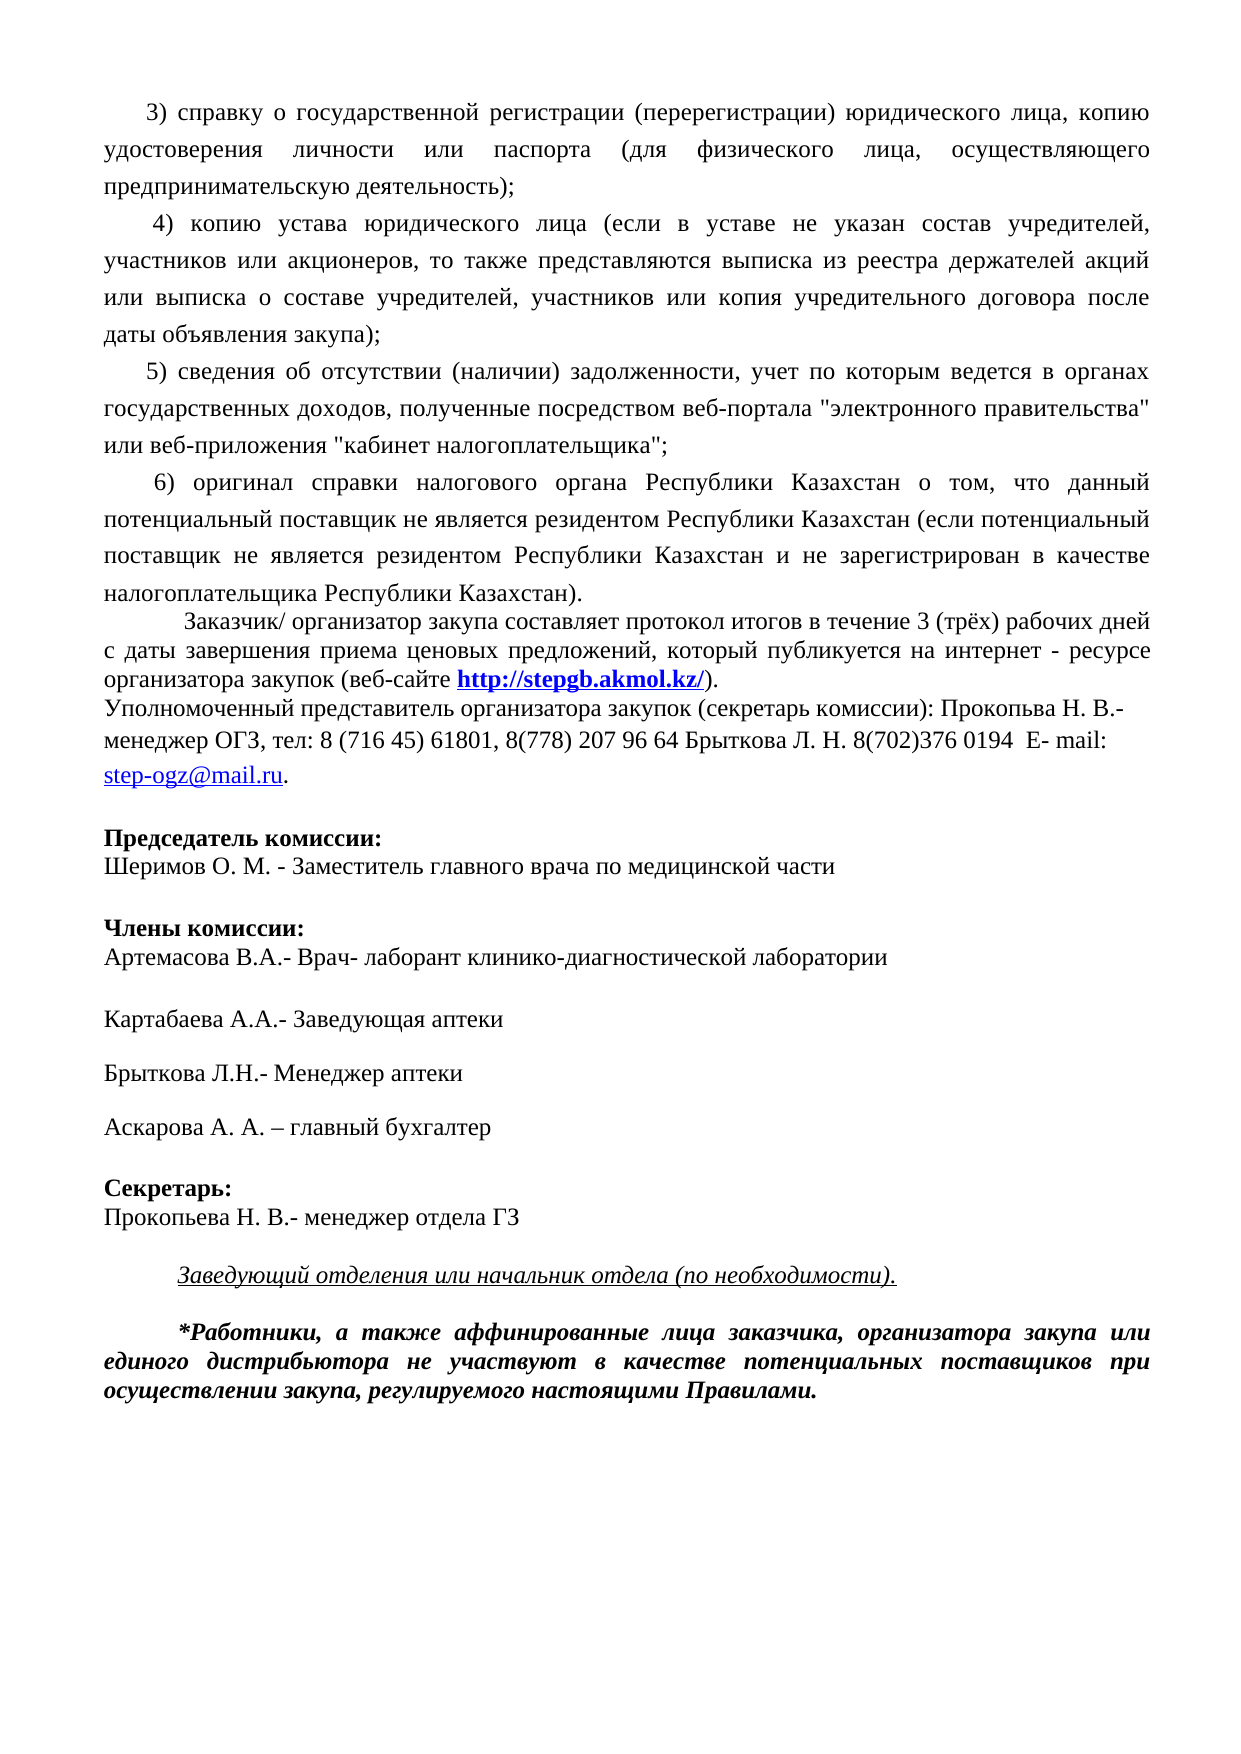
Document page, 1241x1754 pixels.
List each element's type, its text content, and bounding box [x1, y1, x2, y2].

text Председатель комиссии: [103, 823, 1152, 851]
text Члены комиссии: [103, 913, 1152, 942]
text 3) справку о государственной регистрации (перерегистрации) юридического лица, копию удостоверения личности или паспорта (для физического лица, осуществляющего предпринимательскую деятельность); [103, 89, 1152, 199]
text Заведующий отделения или начальник отдела (по необходимости). [148, 1260, 1152, 1288]
text Секретарь: [103, 1173, 1152, 1202]
text Прокопьева Н. В.- менеджер отдела ГЗ [103, 1202, 1152, 1231]
text Аскарова А. А. – главный бухгалтер [103, 1112, 1152, 1141]
text Артемасова В.А.- Врач- лаборант клинико-диагностической лаборатории [103, 942, 1152, 971]
text Шеримов О. М. - Заместитель главного врача по медицинской части [103, 851, 1152, 880]
text 6) оригинал справки налогового органа Республики Казахстан о том, что данный потенциальный поставщик не является резидентом Республики Казахстан (если потенциальный поставщик не является резидентом Республики Казахстан и не зарегистрирован в качестве налогоплательщика Республики Казахстан). [103, 458, 1152, 606]
text Уполномоченный представитель организатора закупок (секретарь комиссии): Прокопьва Н. В.- менеджер ОГЗ, тел: 8 (716 45) 61801, 8(778) 207 96 64 Брыткова Л. Н. 8(702)376 0194 Е- mail: step-ogz@mail.ru. [103, 693, 1152, 789]
text 4) копию устава юридического лица (если в уставе не указан состав учредителей, участников или акционеров, то также представляются выписка из реестра держателей акций или выписка о составе учредителей, участников или копия учредительного договора после даты объявления закупа); [103, 199, 1152, 347]
text 5) сведения об отсутствии (наличии) задолженности, учет по которым ведется в органах государственных доходов, полученные посредством веб-портала "электронного правительства" или веб-приложения "кабинет налогоплательщика"; [103, 347, 1152, 458]
text Брыткова Л.Н.- Менеджер аптеки [103, 1058, 1152, 1086]
text Заказчик/ организатор закупа составляет протокол итогов в течение 3 (трёх) рабочих дней с даты завершения приема ценовых предложений, который публикуется на интернет - ресурсе организатора закупок (веб-сайте http://stepgb.akmol.kz/). [103, 606, 1152, 693]
text *Работники, а также аффинированные лица заказчика, организатора закупа или единого дистрибьютора не участвуют в качестве потенциальных поставщиков при осуществлении закупа, регулируемого настоящими Правилами. [103, 1317, 1152, 1403]
text Картабаева А.А.- Заведующая аптеки [103, 1004, 1152, 1033]
